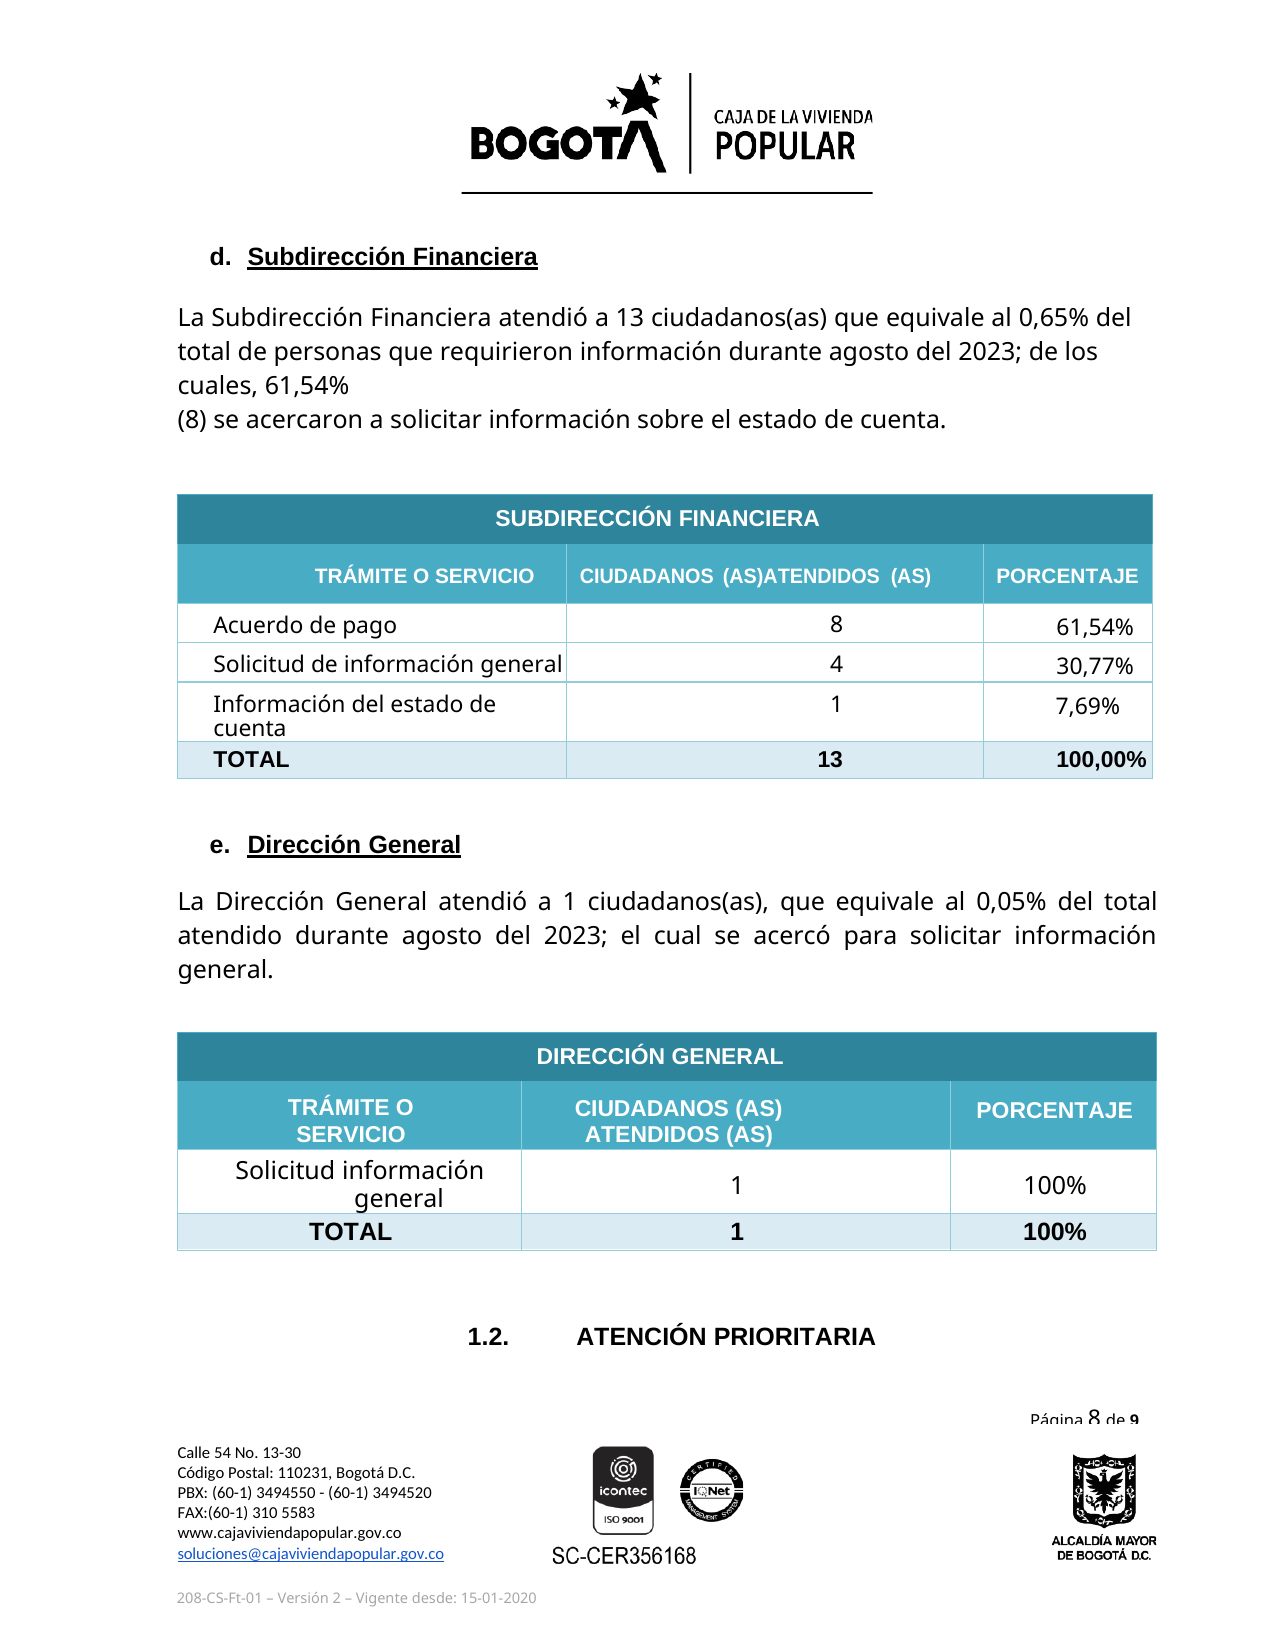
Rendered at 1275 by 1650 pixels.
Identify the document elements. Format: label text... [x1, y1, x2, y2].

table_cell TRÁMITE O SERVICIO [178, 1081, 521, 1149]
table_cell 30,77% [984, 643, 1152, 681]
table_header SUBDIRECCIÓN FINANCIERA [178, 495, 1152, 544]
table_cell PORCENTAJE [951, 1081, 1156, 1149]
table_cell 1 [522, 1214, 950, 1249]
picture [1052, 1454, 1157, 1560]
subtitle Subdirección Financiera [209, 242, 1169, 271]
table_cell 8 [567, 604, 983, 642]
table_cell PORCENTAJE [984, 544, 1152, 603]
subtitle ATENCIÓN PRIORITARIA [467, 1322, 1169, 1351]
table_cell CIUDADANOS (AS)ATENDIDOS (AS) [567, 544, 983, 603]
table_cell Solicitud información general [178, 1150, 521, 1213]
picture [461, 73, 873, 194]
subtitle Dirección General [209, 830, 1169, 859]
table_cell 1 [522, 1150, 950, 1213]
table_cell Solicitud de información general [178, 643, 566, 681]
table_cell CIUDADANOS (AS) ATENDIDOS (AS) [522, 1081, 950, 1149]
text La Dirección General atendió a 1 ciudadanos(as), que equivale al 0,05% del total atendido durante agosto del 2023; el cual se acercó para solicitar información general. [177, 884, 1157, 986]
table_cell 4 [567, 643, 983, 681]
table_cell TOTAL [178, 1214, 521, 1249]
table_cell 1 [567, 683, 983, 741]
table_cell Información del estado de cuenta [178, 683, 566, 741]
table_cell TRÁMITE O SERVICIO [178, 544, 566, 603]
text La Subdirección Financiera atendió a 13 ciudadanos(as) que equivale al 0,65% del total de personas que requirieron información durante agosto del 2023; de los cuales, 61,54% [177, 299, 1169, 402]
text (8) se acercaron a solicitar información sobre el estado de cuenta. [177, 402, 1169, 436]
table_cell 100% [951, 1150, 1156, 1213]
table_cell TOTAL [178, 742, 566, 778]
picture [552, 1446, 744, 1564]
table_header DIRECCIÓN GENERAL [178, 1033, 1156, 1081]
table_cell 100% [951, 1214, 1156, 1249]
table_cell 7,69% [984, 683, 1152, 741]
table_cell 13 [567, 742, 983, 778]
table_cell 61,54% [984, 604, 1152, 642]
table_cell Acuerdo de pago [178, 604, 566, 642]
table_cell 100,00% [984, 742, 1152, 778]
